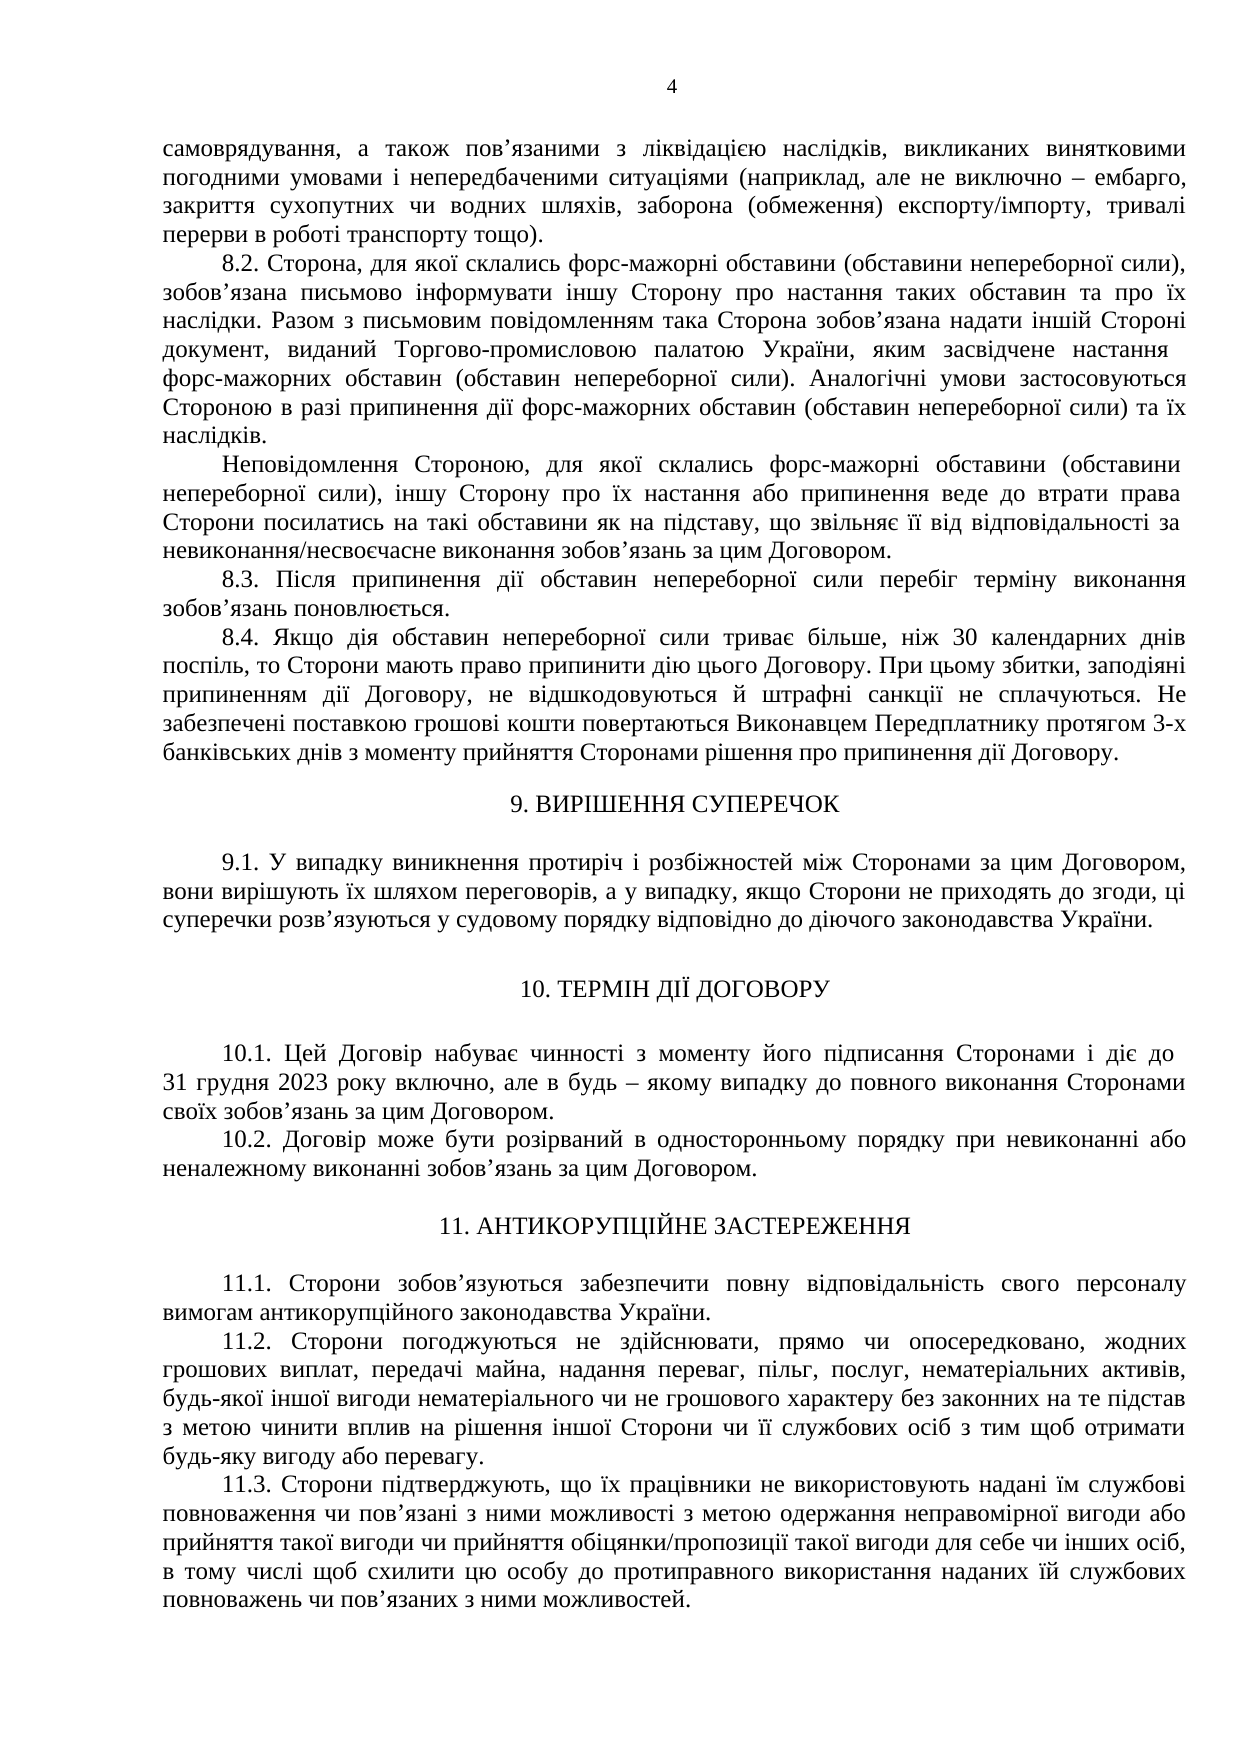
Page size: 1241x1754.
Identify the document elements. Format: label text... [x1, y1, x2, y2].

text 10.2. Договір може бути розірваний в односторонньому порядку при невиконанні або неналежному виконанні зобов’язань за цим Договором. [162, 1124, 1187, 1182]
text 11. АНТИКОРУПЦІЙНЕ ЗАСТЕРЕЖЕННЯ [162, 1211, 1187, 1239]
text 9. ВИРІШЕННЯ СУПЕРЕЧОК [162, 789, 1187, 818]
text 8.3. Після припинення дії обставин непереборної сили перебіг терміну виконання зобов’язань поновлюється. [162, 564, 1187, 622]
text Неповідомлення Стороною, для якої склались форс-мажорні обставини (обставини непереборної сили), іншу Сторону про їх настання або припинення веде до втрати права Сторони посилатись на такі обставини як на підставу, що звільняє її від відповідальності за невиконання/несвоєчасне виконання зобов’язань за цим Договором. [162, 449, 1181, 564]
text 9.1. У випадку виникнення протиріч і розбіжностей між Сторонами за цим Договором, вони вирішують їх шляхом переговорів, а у випадку, якщо Сторони не приходять до згоди, ці суперечки розв’язуються у судовому порядку відповідно до діючого законодавства України. [162, 847, 1187, 933]
text 8.2. Сторона, для якої склались форс-мажорні обставини (обставини непереборної сили), зобов’язана письмово інформувати іншу Сторону про настання таких обставин та про їх наслідки. Разом з письмовим повідомленням така Сторона зобов’язана надати іншій Стороні документ, виданий Торгово-промисловою палатою України, яким засвідчене настання форс-мажорних обставин (обставин непереборної сили). Аналогічні умови застосовуються Стороною в разі припинення дії форс-мажорних обставин (обставин непереборної сили) та їх наслідків. [162, 248, 1187, 449]
text 11.2. Сторони погоджуються не здійснювати, прямо чи опосередковано, жодних грошових виплат, передачі майна, надання переваг, пільг, послуг, нематеріальних активів, будь-якої іншої вигоди нематеріального чи не грошового характеру без законних на те підстав з метою чинити вплив на рішення іншої Сторони чи її службових осіб з тим щоб отримати будь-яку вигоду або перевагу. [162, 1326, 1187, 1469]
text 10.1. Цей Договір набуває чинності з моменту його підписання Сторонами і діє до 31 грудня 2023 року включно, але в будь – якому випадку до повного виконання Сторонами своїх зобов’язань за цим Договором. [162, 1038, 1187, 1124]
text 11.1. Сторони зобов’язуються забезпечити повну відповідальність свого персоналу вимогам антикорупційного законодавства України. [162, 1268, 1187, 1326]
text 8.4. Якщо дія обставин непереборної сили триває більше, ніж 30 календарних днів поспіль, то Сторони мають право припинити дію цього Договору. При цьому збитки, заподіяні припиненням дії Договору, не відшкодовуються й штрафні санкції не сплачуються. Не забезпечені поставкою грошові кошти повертаються Виконавцем Передплатнику протягом 3-х банківських днів з моменту прийняття Сторонами рішення про припинення дії Договору. [162, 622, 1187, 765]
text 10. ТЕРМІН ДІЇ ДОГОВОРУ [162, 974, 1187, 1003]
text 11.3. Сторони підтверджують, що їх працівники не використовують надані їм службові повноваження чи пов’язані з ними можливості з метою одержання неправомірної вигоди або прийняття такої вигоди чи прийняття обіцянки/пропозиції такої вигоди для себе чи інших осіб, в тому числі щоб схилити цю особу до протиправного використання наданих їй службових повноважень чи пов’язаних з ними можливостей. [162, 1469, 1187, 1613]
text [162, 133, 1187, 248]
